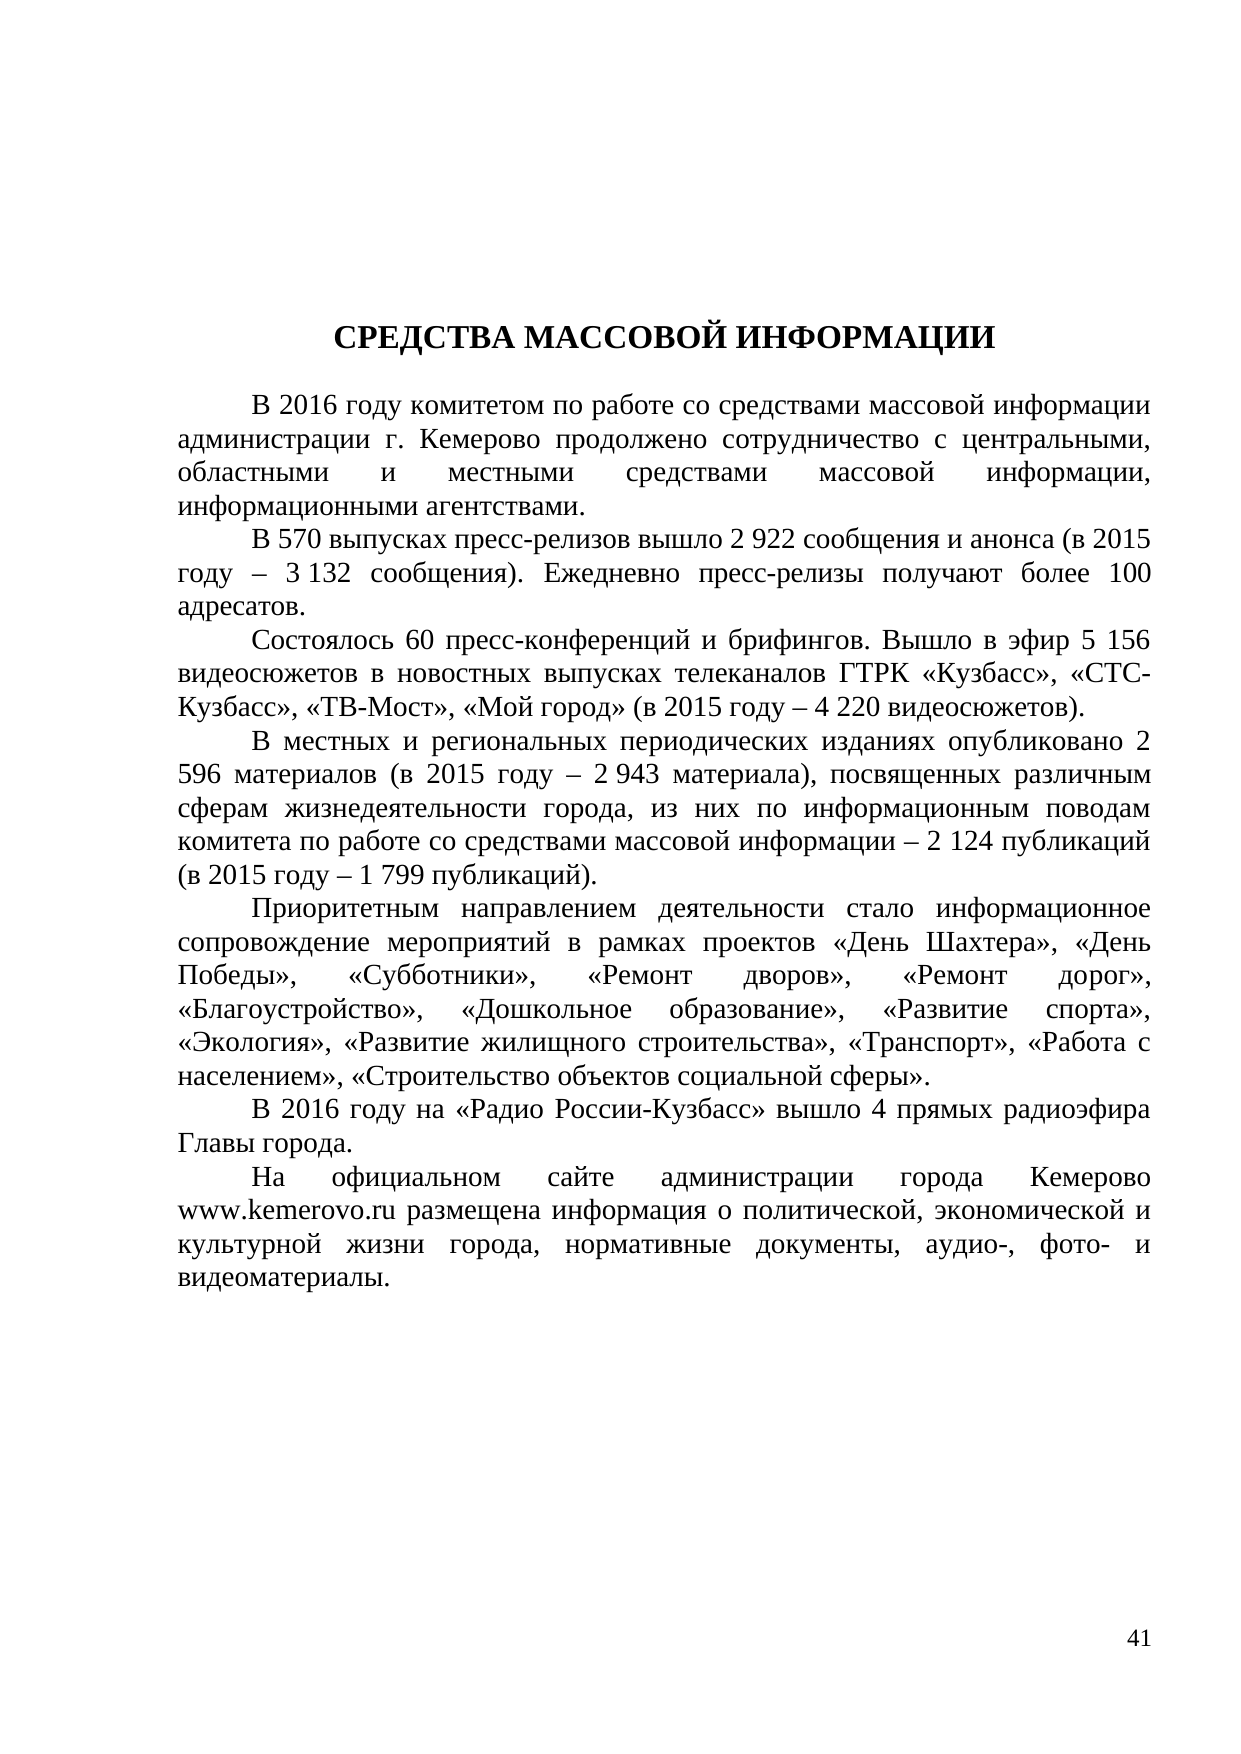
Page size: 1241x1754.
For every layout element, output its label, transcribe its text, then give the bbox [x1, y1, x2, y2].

text В 2016 году комитетом по работе со средствами массовой информации администрации г. Кемерово продолжено сотрудничество с центральными, областными и местными средствами массовой информации, информационными агентствами. [177, 387, 1152, 521]
subtitle СРЕДСТВА МАССОВОЙ ИНФОРМАЦИИ [177, 317, 1152, 356]
text На официальном сайте администрации города Кемерово www.kemerovo.ru размещена информация о политической, экономической и культурной жизни города, нормативные документы, аудио-, фото- и видеоматериалы. [177, 1159, 1152, 1293]
text В 570 выпусках пресс-релизов вышло 2 922 сообщения и анонса (в 2015 году – 3 132 сообщения). Ежедневно пресс-релизы получают более 100 адресатов. [177, 521, 1152, 622]
text В местных и региональных периодических изданиях опубликовано 2 596 материалов (в 2015 году – 2 943 материала), посвященных различным сферам жизнедеятельности города, из них по информационным поводам комитета по работе со средствами массовой информации – 2 124 публикаций (в 2015 году – 1 799 публикаций). [177, 723, 1152, 890]
text В 2016 году на «Радио России-Кузбасс» вышло 4 прямых радиоэфира Главы города. [177, 1092, 1152, 1159]
text Состоялось 60 пресс-конференций и брифингов. Вышло в эфир 5 156 видеосюжетов в новостных выпусках телеканалов ГТРК «Кузбасс», «СТС-Кузбасс», «ТВ-Мост», «Мой город» (в 2015 году – 4 220 видеосюжетов). [177, 622, 1152, 723]
text Приоритетным направлением деятельности стало информационное сопровождение мероприятий в рамках проектов «День Шахтера», «День Победы», «Субботники», «Ремонт дворов», «Ремонт дорог», «Благоустройство», «Дошкольное образование», «Развитие спорта», «Экология», «Развитие жилищного строительства», «Транспорт», «Работа с населением», «Строительство объектов социальной сферы». [177, 890, 1152, 1092]
